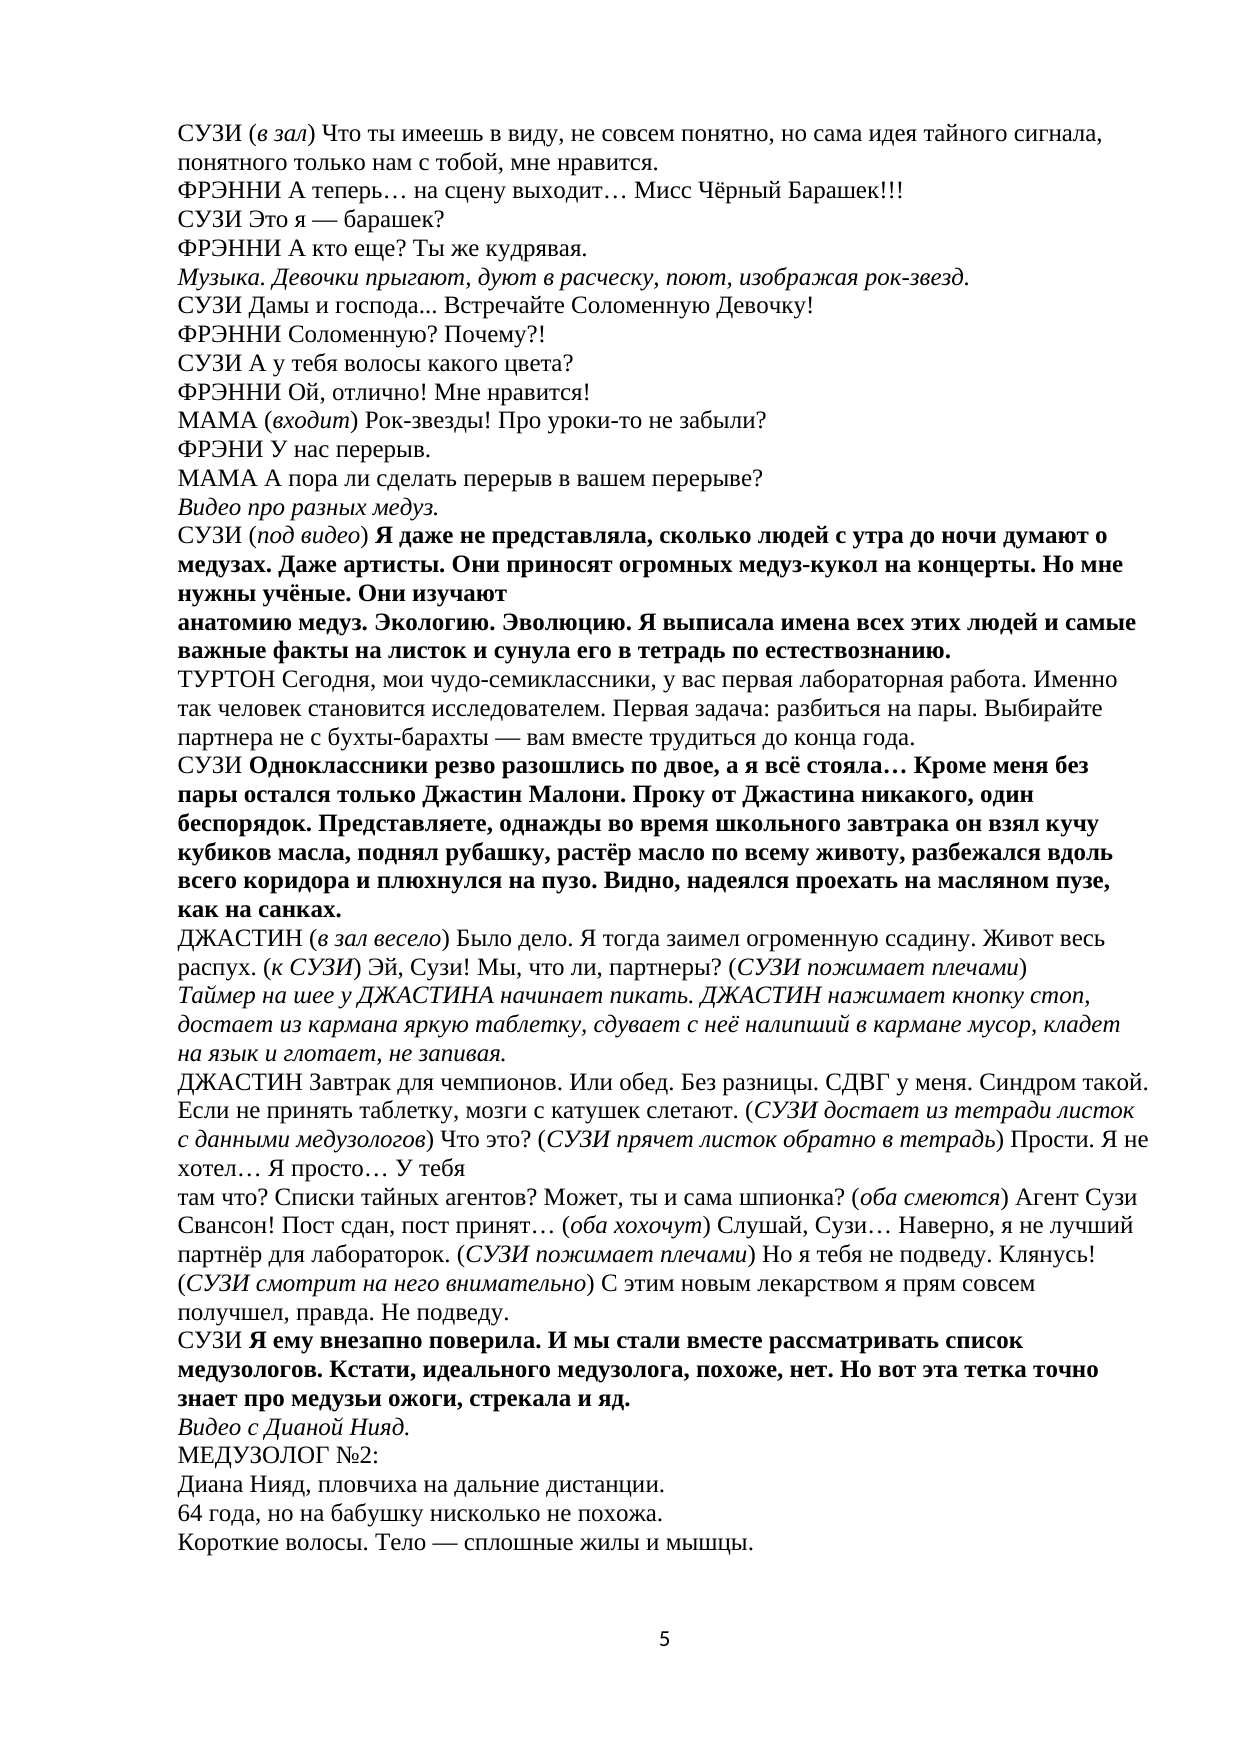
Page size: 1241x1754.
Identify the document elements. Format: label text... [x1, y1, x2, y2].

text ФРЭНИ У нас перерыв. [177, 434, 1152, 463]
text СУЗИ Дамы и господа... Встречайте Соломенную Девочку! [177, 291, 1152, 319]
text СУЗИ Одноклассники резво разошлись по двое, а я всё стояла… Кроме меня без пары остался только Джастин Малони. Проку от Джастина никакого, один беспорядок. Представляете, однажды во время школьного завтрака он взял кучу кубиков масла, поднял рубашку, растёр масло по всему животу, разбежался вдоль всего коридора и плюхнулся на пузо. Видно, надеялся проехать на масляном пузе, как на санках. [177, 751, 1152, 923]
text Короткие волосы. Тело — сплошные жилы и мышцы. [177, 1527, 1152, 1556]
text Музыка. Девочки прыгают, дуют в расческу, поют, изображая рок-звезд. [177, 262, 1152, 291]
text там что? Списки тайных агентов? Может, ты и сама шпионка? (оба смеются) Агент Сузи Свансон! Пост сдан, пост принят… (оба хохочут) Слушай, Сузи… Наверно, я не лучший партнёр для лабораторок. (СУЗИ пожимает плечами) Но я тебя не подведу. Клянусь! (СУЗИ смотрит на него внимательно) С этим новым лекарством я прям совсем получшел, правда. Не подведу. [177, 1182, 1152, 1326]
text ФРЭННИ Соломенную? Почему?! [177, 319, 1152, 348]
text ФРЭННИ Ой, отлично! Мне нравится! [177, 377, 1152, 406]
text ФРЭННИ А кто еще? Ты же кудрявая. [177, 233, 1152, 262]
text Видео про разных медуз. [177, 492, 1152, 521]
text МАМА (входит) Рок-звезды! Про уроки-то не забыли? [177, 406, 1152, 434]
text 64 года, но на бабушку нисколько не похожа. [177, 1498, 1152, 1527]
text СУЗИ Это я — барашек? [177, 204, 1152, 233]
text ФРЭННИ А теперь… на сцену выходит… Мисс Чёрный Барашек!!! [177, 176, 1152, 204]
text анатомию медуз. Экологию. Эволюцию. Я выписала имена всех этих людей и самые важные факты на листок и сунула его в тетрадь по естествознанию. [177, 607, 1152, 664]
text СУЗИ (под видео) Я даже не представляла, сколько людей с утра до ночи думают о медузах. Даже артисты. Они приносят огромных медуз-кукол на концерты. Но мне нужны учёные. Они изучают [177, 521, 1152, 607]
text ТУРТОН Сегодня, мои чудо-семиклассники, у вас первая лабораторная работа. Именно так человек становится исследователем. Первая задача: разбиться на пары. Выбирайте партнера не с бухты-барахты — вам вместе трудиться до конца года. [177, 664, 1152, 751]
text МЕДУЗОЛОГ №2: [177, 1441, 1152, 1469]
text СУЗИ Я ему внезапно поверила. И мы стали вместе рассматривать список медузологов. Кстати, идеального медузолога, похоже, нет. Но вот эта тетка точно знает про медузьи ожоги, стрекала и яд. [177, 1326, 1152, 1412]
text Диана Нияд, пловчиха на дальние дистанции. [177, 1469, 1152, 1498]
text МАМА А пора ли сделать перерыв в вашем перерыве? [177, 463, 1152, 492]
text ДЖАСТИН (в зал весело) Было дело. Я тогда заимел огроменную ссадину. Живот весь распух. (к СУЗИ) Эй, Сузи! Мы, что ли, партнеры? (СУЗИ пожимает плечами) [177, 923, 1152, 981]
text СУЗИ (в зал) Что ты имеешь в виду, не совсем понятно, но сама идея тайного сигнала, понятного только нам с тобой, мне нравится. [177, 118, 1152, 176]
text Видео с Дианой Нияд. [177, 1412, 1152, 1441]
text ДЖАСТИН Завтрак для чемпионов. Или обед. Без разницы. СДВГ у меня. Синдром такой. Если не принять таблетку, мозги с катушек слетают. (СУЗИ достает из тетради листок с данными медузологов) Что это? (СУЗИ прячет листок обратно в тетрадь) Прости. Я не хотел… Я просто… У тебя [177, 1067, 1152, 1182]
text СУЗИ А у тебя волосы какого цвета? [177, 348, 1152, 377]
text Таймер на шее у ДЖАСТИНА начинает пикать. ДЖАСТИН нажимает кнопку стоп, достает из кармана яркую таблетку, сдувает с неё налипший в кармане мусор, кладет на язык и глотает, не запивая. [177, 981, 1152, 1067]
